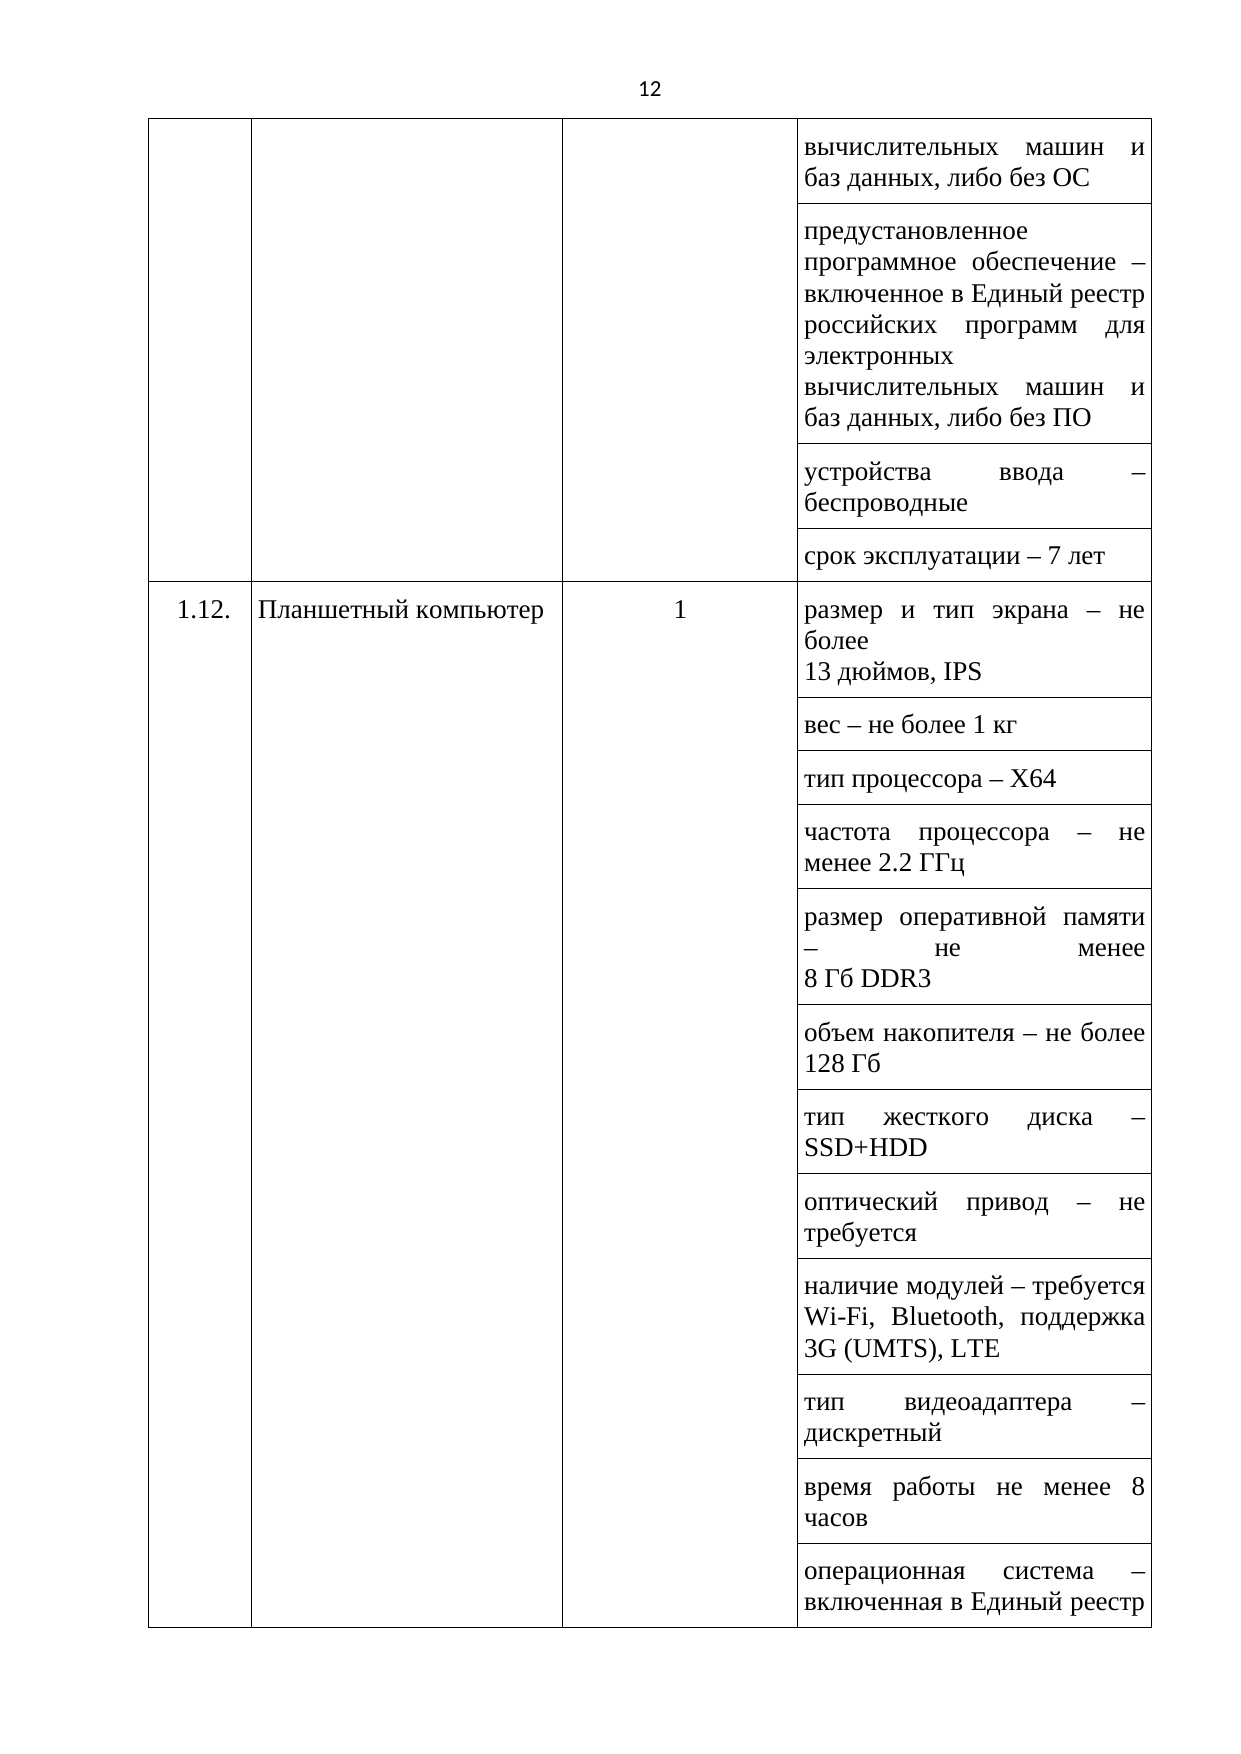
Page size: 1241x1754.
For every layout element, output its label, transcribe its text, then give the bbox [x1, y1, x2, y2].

table_cell тип видеоадаптера – дискретный [798, 1375, 1151, 1458]
table_cell устройства ввода – беспроводные [798, 444, 1151, 528]
table_cell Планшетный компьютер [252, 582, 562, 1627]
table_cell оптический привод – не требуется [798, 1174, 1151, 1258]
table_cell время работы не менее 8 часов [798, 1459, 1151, 1543]
table_cell частота процессора – не менее 2.2 ГГц [798, 805, 1151, 888]
table_cell размер оперативной памяти – не менее 8 Гб DDR3 [798, 889, 1151, 1004]
table_cell 1.12. [149, 582, 251, 1627]
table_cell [798, 119, 1151, 203]
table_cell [798, 1544, 1151, 1627]
table_cell вес – не более 1 кг [798, 698, 1151, 750]
table_cell 1 [563, 582, 797, 1627]
table_cell тип процессора – Х64 [798, 751, 1151, 804]
table_cell срок эксплуатации – 7 лет [798, 529, 1151, 581]
table_cell предустановленное программное обеспечение – включенное в Единый реестр российских программ для электронных вычислительных машин и баз данных, либо без ПО [798, 204, 1151, 443]
table_cell тип жесткого диска – SSD+HDD [798, 1090, 1151, 1173]
table_cell объем накопителя – не более 128 Гб [798, 1005, 1151, 1088]
table_cell наличие модулей – требуется Wi-Fi, Bluetooth, поддержка 3G (UMTS), LTE [798, 1259, 1151, 1373]
table_cell размер и тип экрана – не более 13 дюймов, IPS [798, 582, 1151, 697]
